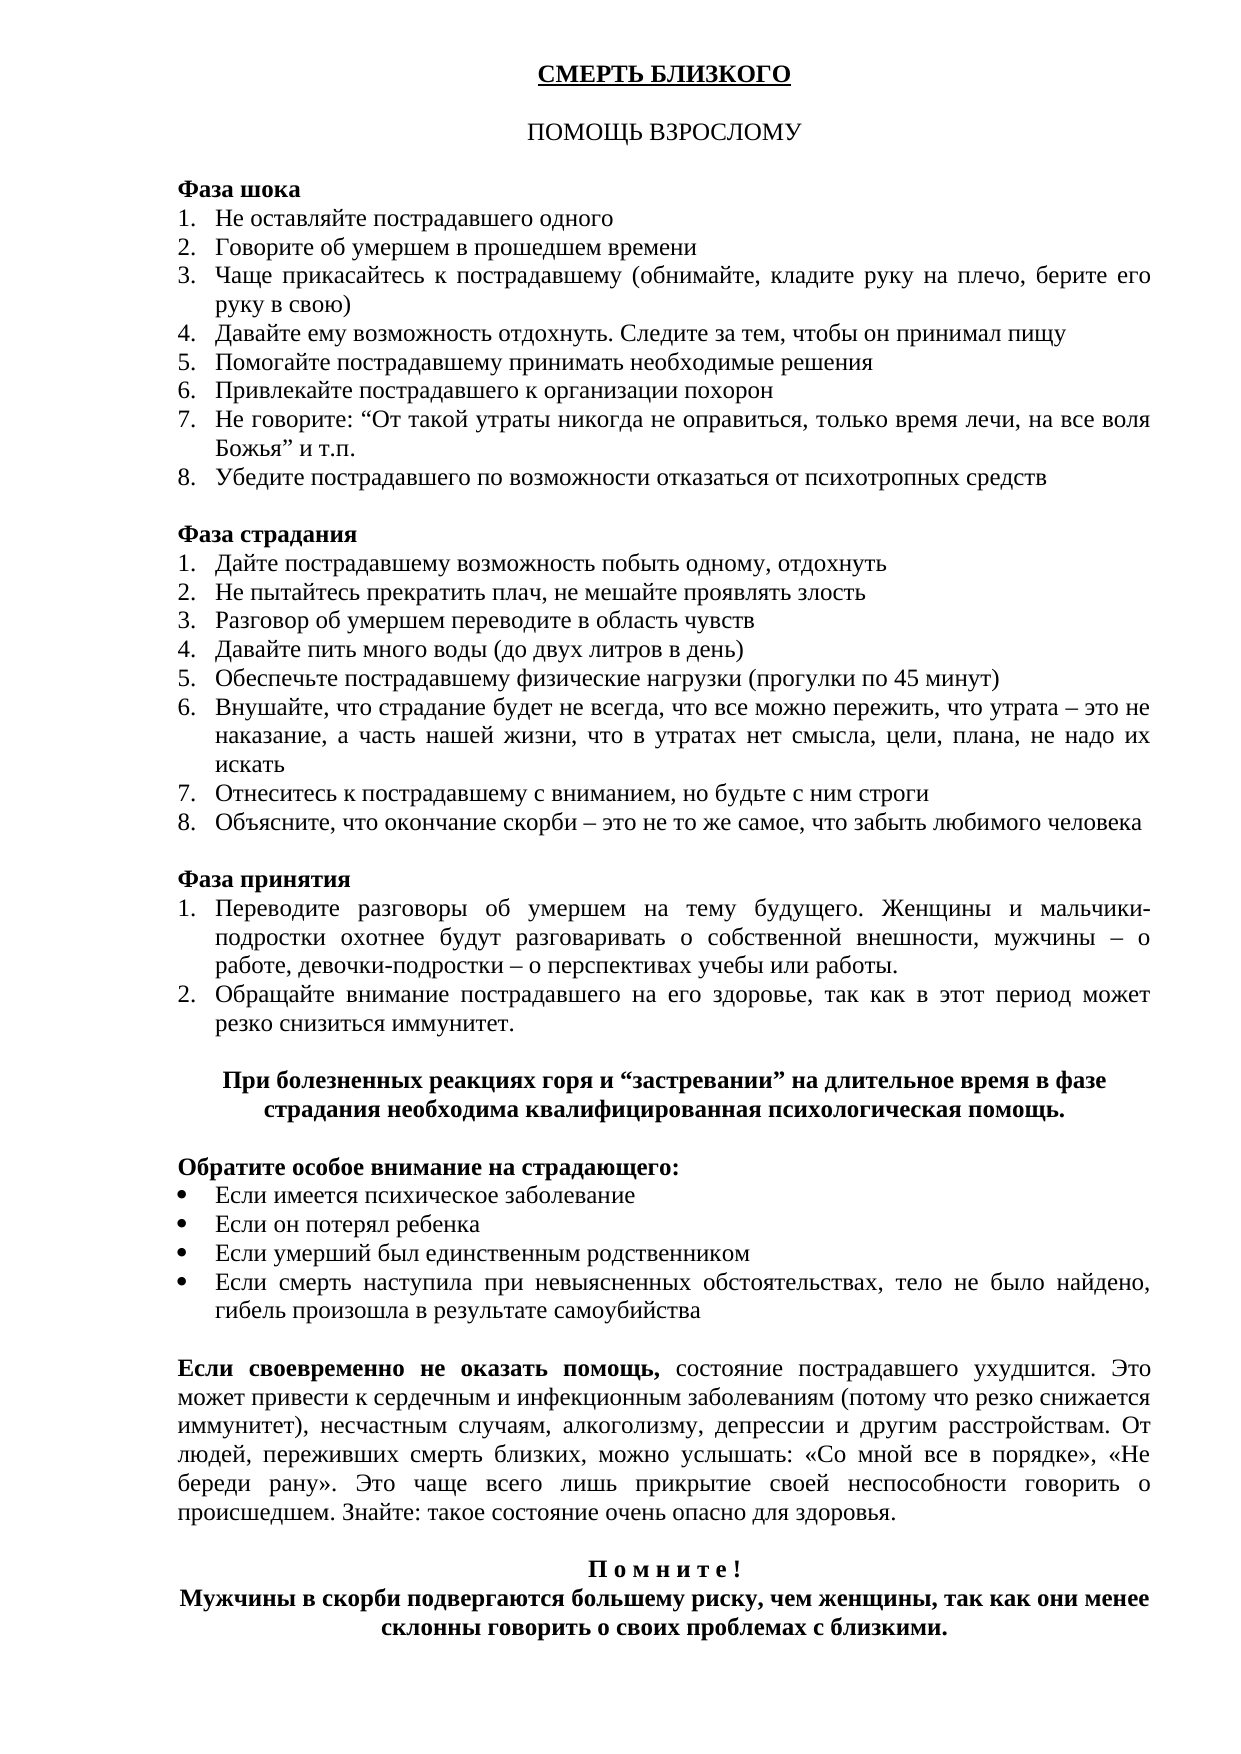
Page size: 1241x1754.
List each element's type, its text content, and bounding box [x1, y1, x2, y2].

list Отнеситесь к пострадавшему с вниманием, но будьте с ним строги [177, 778, 1152, 807]
list Говорите об умершем в прошедшем времени [177, 232, 1152, 260]
subtitle СМЕРТЬ БЛИЗКОГО [177, 59, 1152, 88]
list Если смерть наступила при невыясненных обстоятельствах, тело не было найдено, гибель произошла в результате самоубийства [177, 1267, 1152, 1324]
subtitle Фаза принятия [177, 864, 1152, 893]
text Если своевременно не оказать помощь, состояние пострадавшего ухудшится. Это может привести к сердечным и инфекционным заболеваниям (потому что резко снижается иммунитет), несчастным случаям, алкоголизму, депрессии и другим расстройствам. От людей, переживших смерть близких, можно услышать: «Со мной все в порядке», «Не береди рану». Это чаще всего лишь прикрытие своей неспособности говорить о происшедшем. Знайте: такое состояние очень опасно для здоровья. [177, 1353, 1152, 1525]
list Если он потерял ребенка [177, 1209, 1152, 1238]
list Обращайте внимание пострадавшего на его здоровье, так как в этот период может резко снизиться иммунитет. [177, 979, 1152, 1037]
list Переводите разговоры об умершем на тему будущего. Женщины и мальчики-подростки охотнее будут разговаривать о собственной внешности, мужчины – о работе, девочки-подростки – о перспективах учебы или работы. [177, 893, 1152, 979]
list Не пытайтесь прекратить плач, не мешайте проявлять злость [177, 577, 1152, 605]
list Давайте ему возможность отдохнуть. Следите за тем, чтобы он принимал пищу [177, 318, 1152, 347]
list Помогайте пострадавшему принимать необходимые решения [177, 347, 1152, 375]
text При болезненных реакциях горя и “застревании” на длительное время в фазе страдания необходима квалифицированная психологическая помощь. [177, 1065, 1152, 1123]
text Обратите особое внимание на страдающего: [177, 1152, 1152, 1180]
list Обеспечьте пострадавшему физические нагрузки (прогулки по 45 минут) [177, 663, 1152, 692]
subtitle Фаза шока [177, 174, 1152, 203]
list Не оставляйте пострадавшего одного [177, 203, 1152, 232]
list Дайте пострадавшему возможность побыть одному, отдохнуть [177, 548, 1152, 577]
text Мужчины в скорби подвергаются большему риску, чем женщины, так как они менее склонны говорить о своих проблемах с близкими. [177, 1583, 1152, 1640]
subtitle Фаза страдания [177, 519, 1152, 548]
text П о м н и т е ! [177, 1554, 1152, 1583]
list Если имеется психическое заболевание [177, 1180, 1152, 1209]
list Привлекайте пострадавшего к организации похорон [177, 375, 1152, 404]
list Чаще прикасайтесь к пострадавшему (обнимайте, кладите руку на плечо, берите его руку в свою) [177, 260, 1152, 318]
list Не говорите: “От такой утраты никогда не оправиться, только время лечи, на все воля Божья” и т.п. [177, 404, 1152, 462]
list Объясните, что окончание скорби – это не то же самое, что забыть любимого человека [177, 807, 1152, 835]
list Разговор об умершем переводите в область чувств [177, 605, 1152, 634]
list Убедите пострадавшего по возможности отказаться от психотропных средств [177, 462, 1152, 490]
list Давайте пить много воды (до двух литров в день) [177, 634, 1152, 663]
list Внушайте, что страдание будет не всегда, что все можно пережить, что утрата – это не наказание, а часть нашей жизни, что в утратах нет смысла, цели, плана, не надо их искать [177, 692, 1152, 778]
subtitle ПОМОЩЬ ВЗРОСЛОМУ [177, 117, 1152, 145]
list Если умерший был единственным родственником [177, 1238, 1152, 1267]
